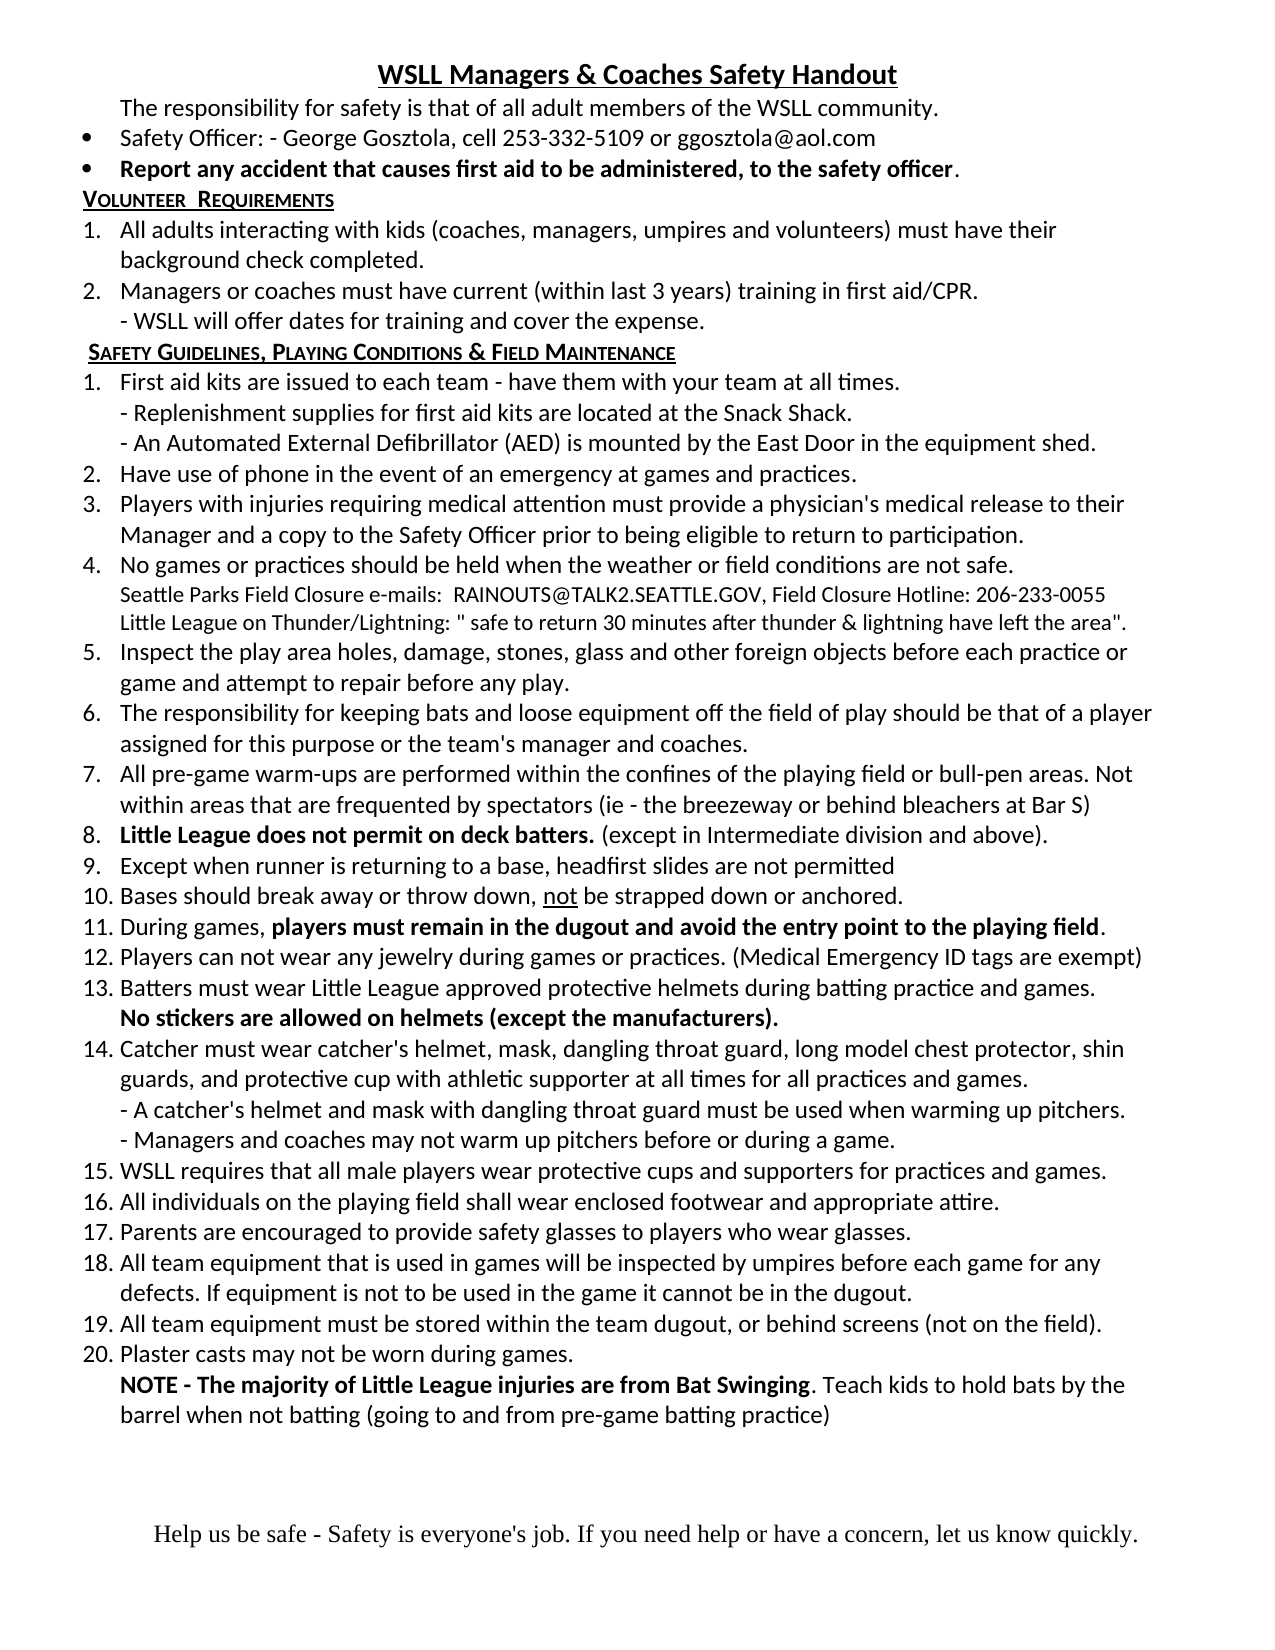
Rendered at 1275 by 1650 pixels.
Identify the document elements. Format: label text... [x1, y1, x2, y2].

text NOTE - The majority of Little League injuries are from Bat Swinging. Teach kids to hold bats by the barrel when not batting (going to and from pre-game batting practice) [120, 1369, 1155, 1430]
list Plaster casts may not be worn during games. [82, 1338, 1155, 1369]
list All pre-game warm-ups are performed within the confines of the playing field or bull-pen areas. Not within areas that are frequented by spectators (ie - the breezeway or behind bleachers at Bar S) [82, 758, 1155, 819]
list All adults interacting with kids (coaches, managers, umpires and volunteers) must have their background check completed. [82, 214, 1155, 275]
text - Replenishment supplies for first aid kits are located at the Snack Shack. [120, 397, 1155, 428]
list Little League does not permit on deck batters. (except in Intermediate division and above). [82, 819, 1155, 850]
list Have use of phone in the event of an emergency at games and practices. [82, 458, 1155, 489]
list Managers or coaches must have current (within last 3 years) training in first aid/CPR. [82, 275, 1155, 306]
list The responsibility for keeping bats and loose equipment off the field of play should be that of a player assigned for this purpose or the team's manager and coaches. [82, 697, 1155, 758]
text Seattle Parks Field Closure e-mails: RAINOUTS@TALK2.SEATTLE.GOV, Field Closure Hotline: 206-233-0055 [120, 580, 1155, 608]
list Players can not wear any jewelry during games or practices. (Medical Emergency ID tags are exempt) [82, 941, 1155, 972]
list During games, players must remain in the dugout and avoid the entry point to the playing field. [82, 911, 1155, 941]
text No stickers are allowed on helmets (except the manufacturers). [120, 1002, 1155, 1033]
list Bases should break away or throw down, not be strapped down or anchored. [82, 880, 1155, 911]
list Except when runner is returning to a base, headfirst slides are not permitted [82, 850, 1155, 880]
list Players with injuries requiring medical attention must provide a physician's medical release to their Manager and a copy to the Safety Officer prior to being eligible to return to participation. [82, 489, 1155, 550]
list WSLL requires that all male players wear protective cups and supporters for practices and games. [82, 1155, 1155, 1186]
text Safety Guidelines, Playing Conditions & Field Maintenance [82, 336, 1155, 367]
list First aid kits are issued to each team - have them with your team at all times. [82, 367, 1155, 397]
list All team equipment must be stored within the team dugout, or behind screens (not on the field). [82, 1308, 1155, 1338]
list Inspect the play area holes, damage, stones, glass and other foreign objects before each practice or game and attempt to repair before any play. [82, 636, 1155, 697]
list Catcher must wear catcher's helmet, mask, dangling throat guard, long model chest protector, shin guards, and protective cup with athletic supporter at all times for all practices and games. [82, 1033, 1155, 1094]
list Safety Officer: - George Gosztola, cell 253-332-5109 or ggosztola@aol.com [82, 122, 1155, 153]
text Volunteer Requirements [82, 183, 1155, 214]
list All team equipment that is used in games will be inspected by umpires before each game for any defects. If equipment is not to be used in the game it cannot be in the dugout. [82, 1247, 1155, 1308]
text The responsibility for safety is that of all adult members of the WSLL community. [120, 92, 1155, 122]
text - A catcher's helmet and mask with dangling throat guard must be used when warming up pitchers. [120, 1094, 1155, 1124]
text Little League on Thunder/Lightning: " safe to return 30 minutes after thunder & lightning have left the area". [120, 608, 1155, 636]
list All individuals on the playing field shall wear enclosed footwear and appropriate attire. [82, 1186, 1155, 1216]
text - WSLL will offer dates for training and cover the expense. [120, 306, 1155, 336]
list Batters must wear Little League approved protective helmets during batting practice and games. [82, 972, 1155, 1002]
list Parents are encouraged to provide safety glasses to players who wear glasses. [82, 1216, 1155, 1247]
text - Managers and coaches may not warm up pitchers before or during a game. [120, 1124, 1155, 1155]
list Report any accident that causes first aid to be administered, to the safety officer. [82, 153, 1155, 183]
list No games or practices should be held when the weather or field conditions are not safe. [82, 550, 1155, 580]
text - An Automated External Defibrillator (AED) is mounted by the East Door in the equipment shed. [120, 428, 1155, 458]
